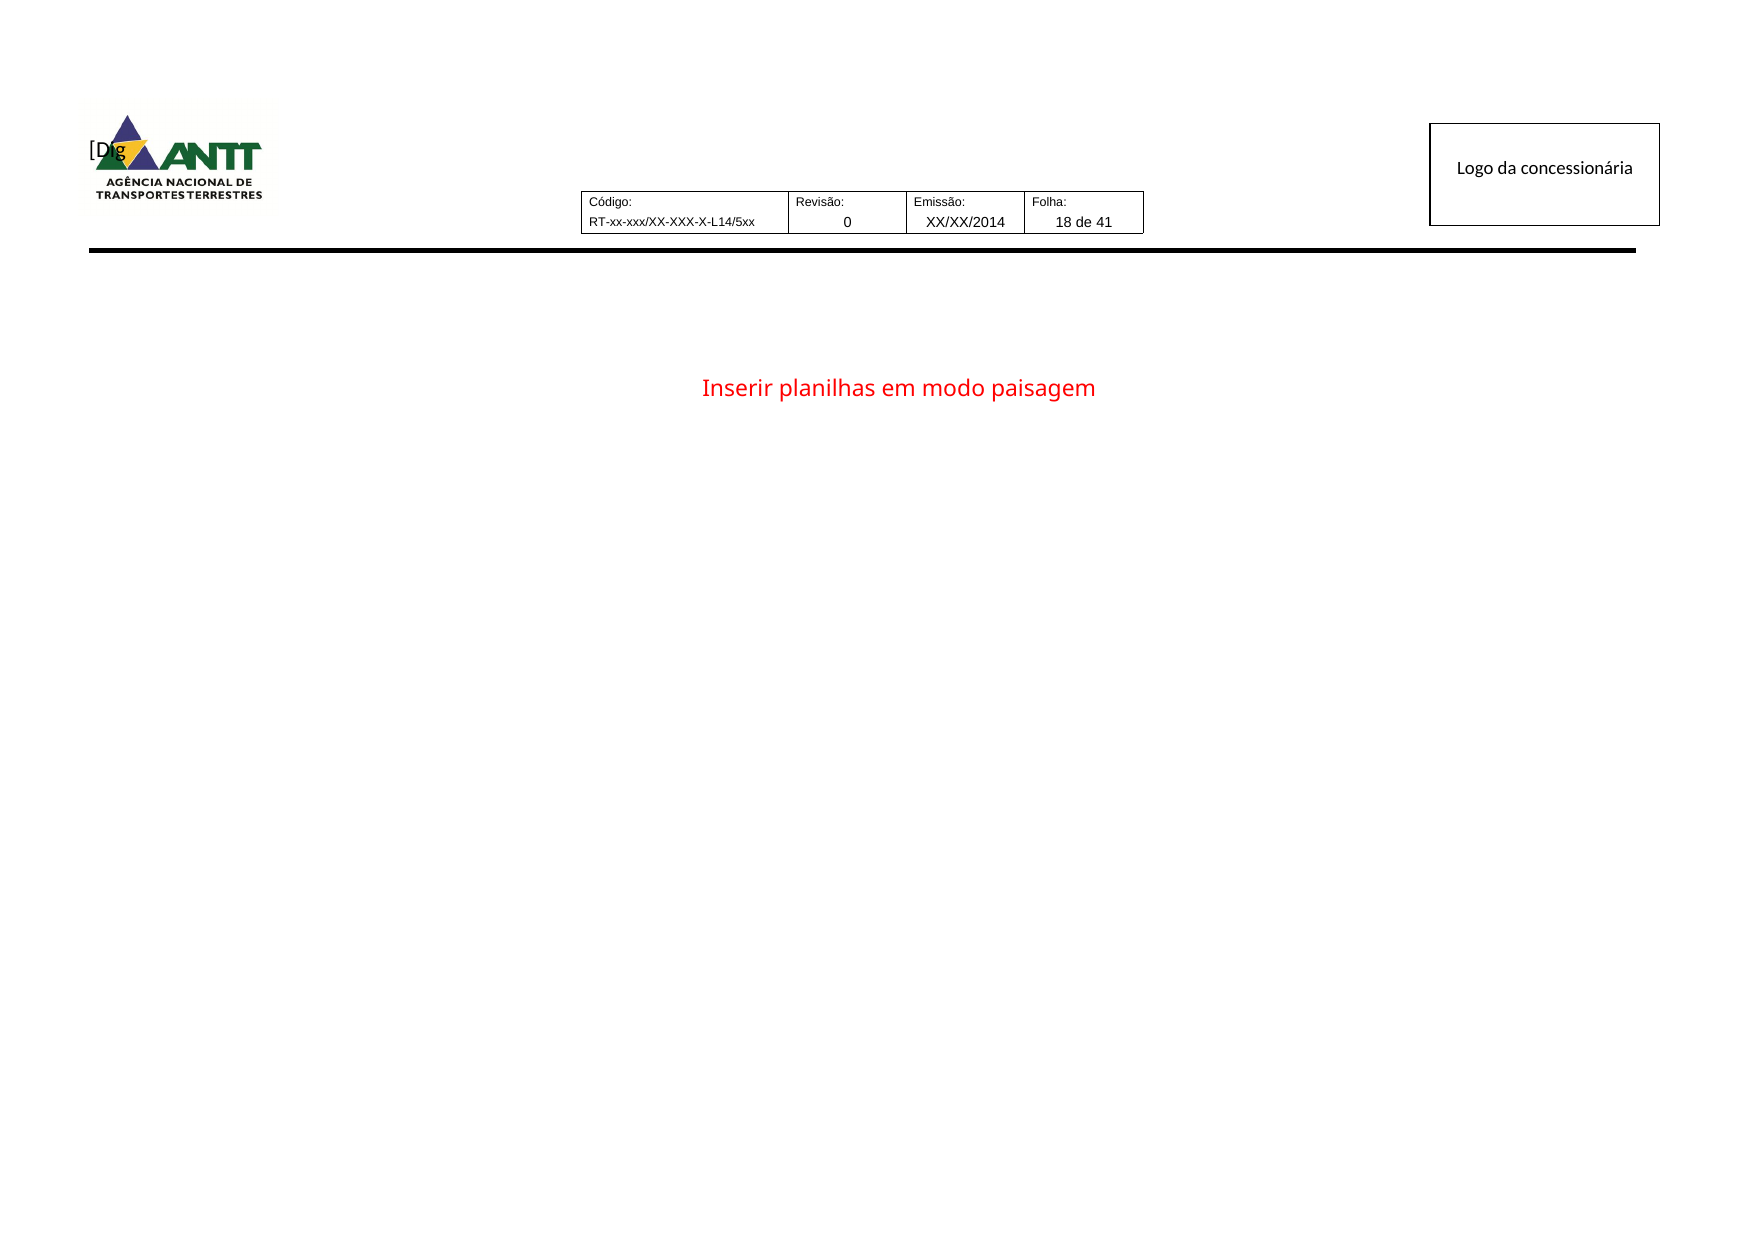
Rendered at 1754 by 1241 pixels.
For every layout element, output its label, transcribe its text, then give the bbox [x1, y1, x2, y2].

text Inserir planilhas em modo paisagem [89, 372, 1636, 403]
picture [78, 98, 279, 216]
